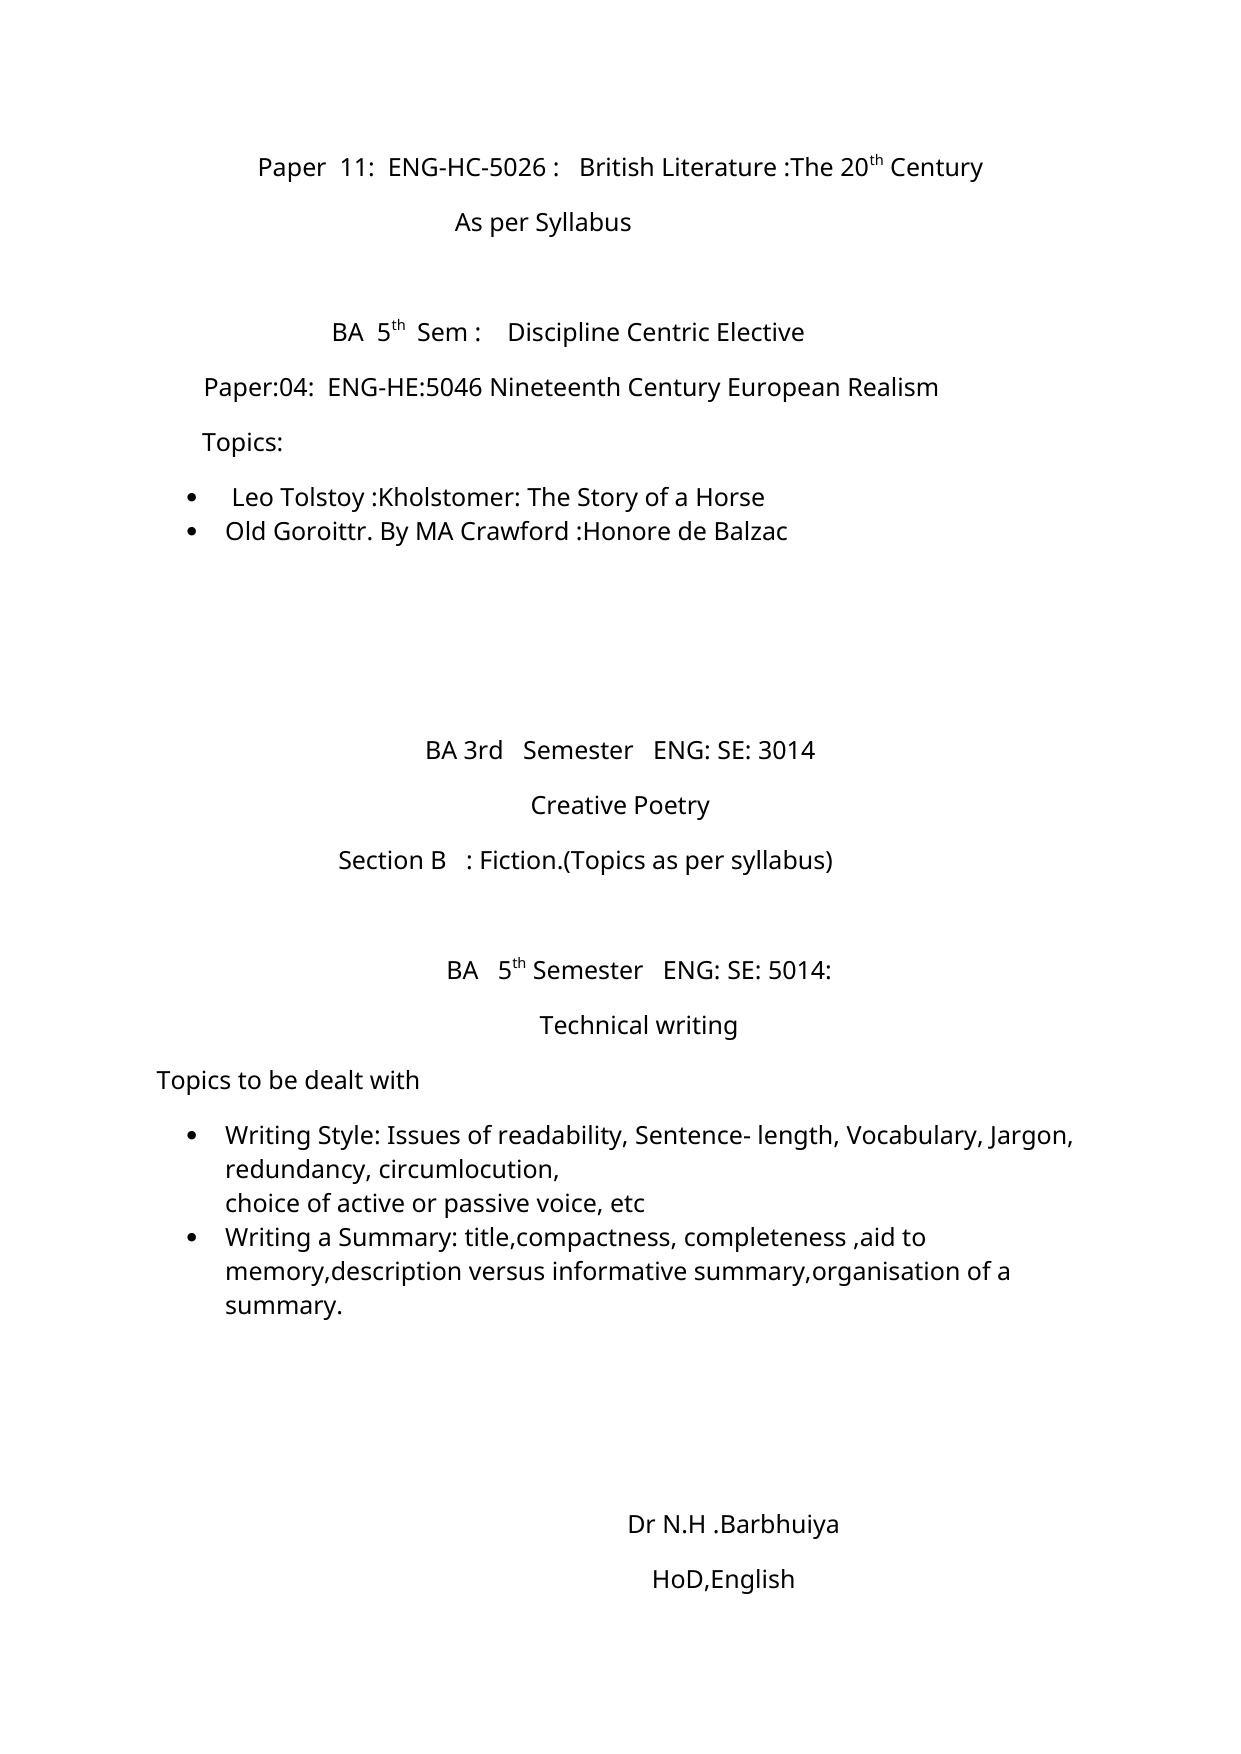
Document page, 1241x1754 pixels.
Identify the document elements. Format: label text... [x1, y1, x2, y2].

text BA 3rd Semester ENG: SE: 3014 [150, 733, 1090, 767]
list Leo Tolstoy :Kholstomer: The Story of a Horse [187, 479, 1090, 513]
list Writing Style: Issues of readability, Sentence- length, Vocabulary, Jargon, redundancy, circumlocution, [187, 1117, 1090, 1185]
text Paper:04: ENG-HE:5046 Nineteenth Century European Realism [190, 369, 1090, 404]
text Technical writing [187, 1007, 1090, 1042]
text As per Syllabus [150, 205, 1090, 239]
list Writing a Summary: title,compactness, completeness ,aid to memory,description versus informative summary,organisation of a summary. [187, 1219, 1090, 1322]
text Creative Poetry [150, 788, 1090, 822]
list Old Goroittr. By MA Crawford :Honore de Balzac [187, 513, 1090, 547]
text Paper 11: ENG-HC-5026 : British Literature :The 20th Century [150, 150, 1090, 184]
list choice of active or passive voice, etc [225, 1185, 1090, 1219]
text BA 5th Semester ENG: SE: 5014: [187, 953, 1090, 987]
text HoD,English [150, 1562, 1090, 1596]
text Topics to be dealt with [150, 1062, 1090, 1096]
text BA 5th Sem : Discipline Centric Elective [150, 315, 1090, 349]
text Dr N.H .Barbhuiya [150, 1507, 1090, 1541]
text Section B : Fiction.(Topics as per syllabus) [150, 843, 1090, 877]
text Topics: [150, 424, 1090, 458]
